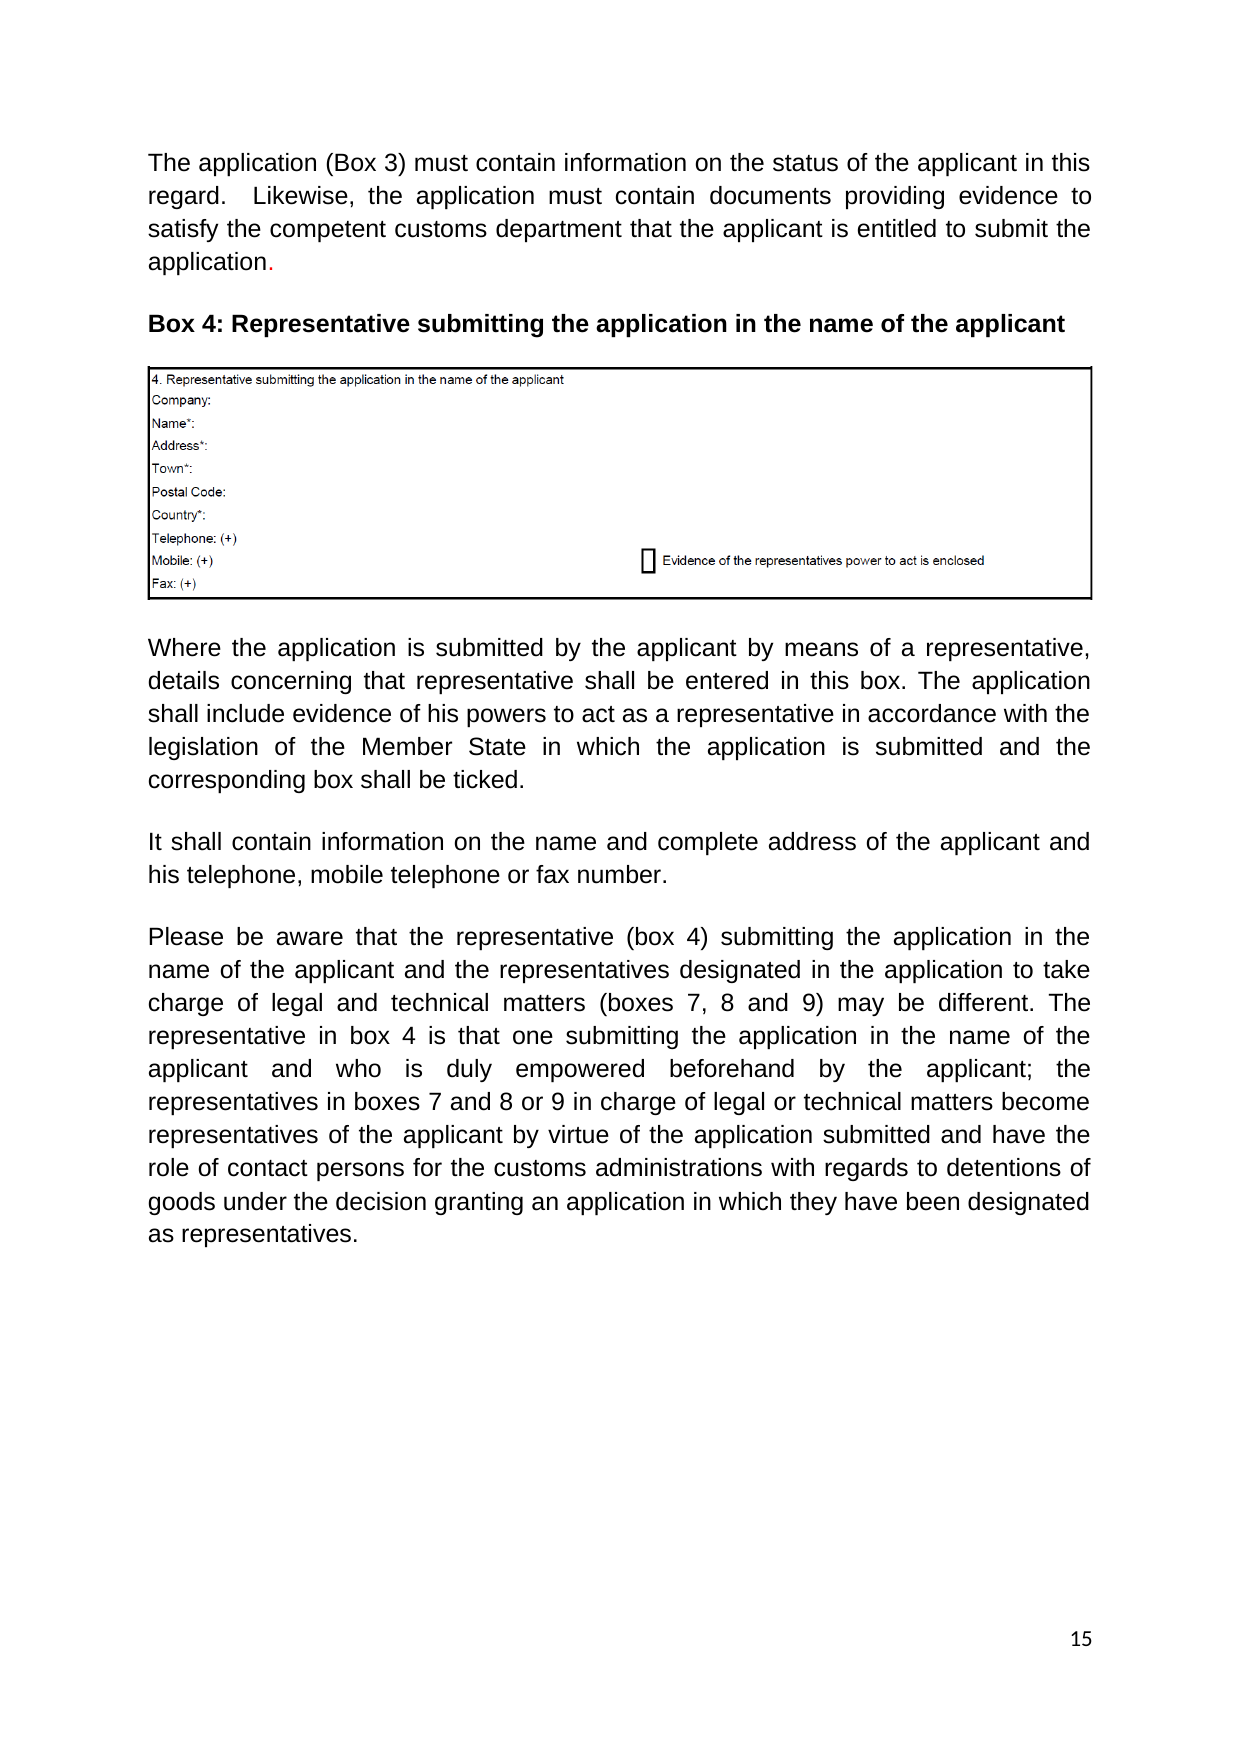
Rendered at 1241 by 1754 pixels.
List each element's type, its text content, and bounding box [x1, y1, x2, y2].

subtitle Box 4: Representative submitting the application in the name of the applicant [148, 309, 1092, 338]
text Please be aware that the representative (box 4) submitting the application in the name of the applicant and the representatives designated in the application to take charge of legal and technical matters (boxes 7, 8 and 9) may be different. The representative in box 4 is that one submitting the application in the name of the applicant and who is duly empowered beforehand by the applicant; the representatives in boxes 7 and 8 or 9 in charge of legal or technical matters become representatives of the applicant by virtue of the application submitted and have the role of contact persons for the customs administrations with regards to detentions of goods under the decision granting an application in which they have been designated as representatives. [148, 922, 1092, 1248]
text The application (Box 3) must contain information on the status of the applicant in this regard. Likewise, the application must contain documents providing evidence to satisfy the competent customs department that the applicant is entitled to submit the application. [148, 148, 1092, 276]
text It shall contain information on the name and complete address of the applicant and his telephone, mobile telephone or fax number. [148, 827, 1092, 889]
text Where the application is submitted by the applicant by means of a representative, details concerning that representative shall be entered in this box. The application shall include evidence of his powers to act as a representative in accordance with the legislation of the Member State in which the application is submitted and the corresponding box shall be ticked. [148, 633, 1092, 794]
